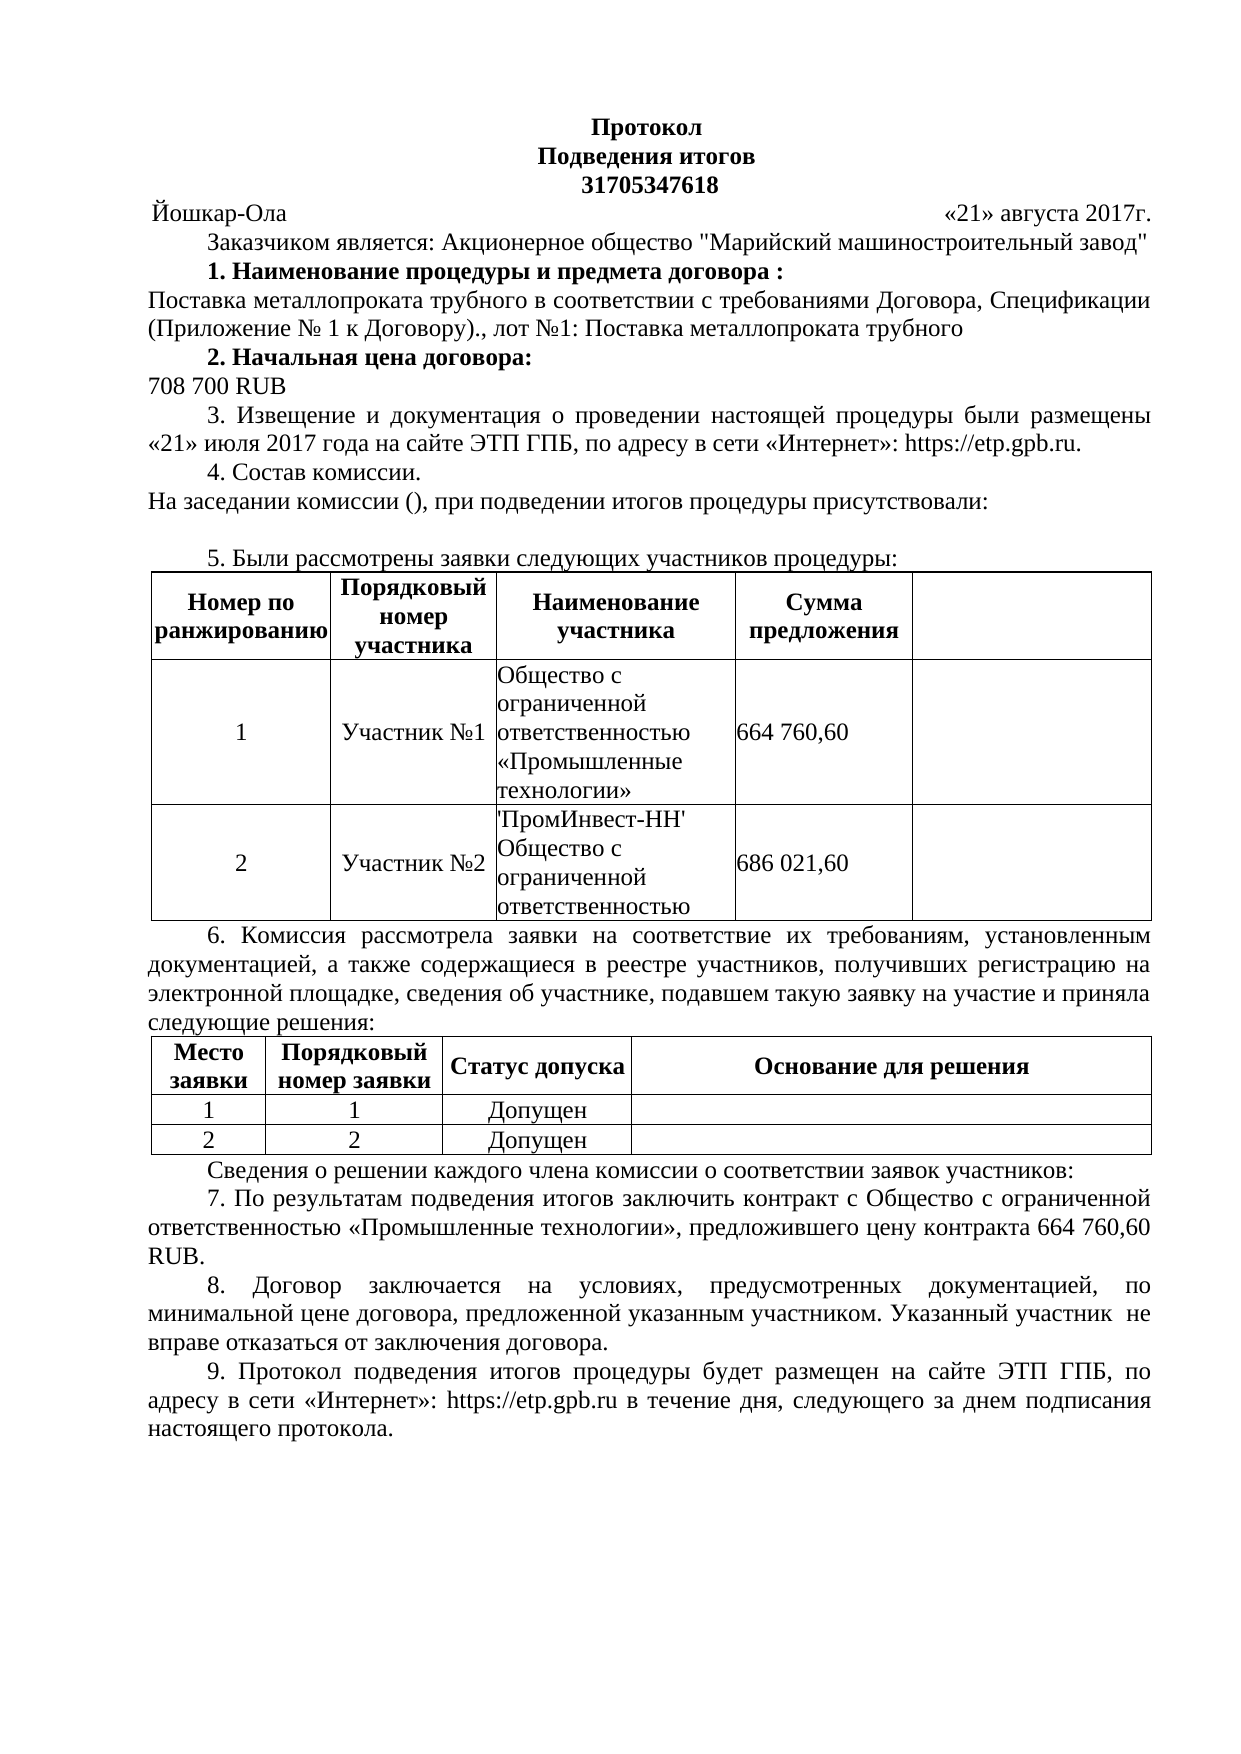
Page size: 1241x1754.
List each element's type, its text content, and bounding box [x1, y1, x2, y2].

table_header Наименование участника [497, 573, 735, 659]
table_cell 1 [152, 1095, 265, 1124]
table_cell 2 [152, 805, 330, 919]
table_cell Допущен [443, 1095, 631, 1124]
table_cell 1 [266, 1095, 442, 1124]
text 5. Были рассмотрены заявки следующих участников процедуры: [148, 543, 1152, 571]
table_cell [913, 805, 1151, 919]
table_header [913, 573, 1151, 659]
table_header Номер по ранжированию [152, 573, 330, 659]
table_cell [632, 1125, 1151, 1154]
text 9. Протокол подведения итогов процедуры будет размещен на сайте ЭТП ГПБ, по адресу в сети «Интернет»: https://etp.gpb.ru в течение дня, следующего за днем подписания настоящего протокола. [148, 1356, 1152, 1442]
table_cell Допущен [443, 1125, 631, 1154]
table_cell Общество с ограниченной ответственностью «Промышленные технологии» [497, 660, 735, 803]
table_cell Участник №2 [331, 805, 496, 919]
text Заказчиком является: Акционерное общество "Марийский машиностроительный завод" [148, 227, 1152, 256]
text 1. Наименование процедуры и предмета договора : Поставка металлопроката трубного в соответствии с требованиями Договора, Спецификации (Приложение № 1 к Договору)., лот №1: Поставка металлопроката трубного [148, 256, 1152, 342]
text Протокол Подведения итогов 31705347618 [148, 112, 1152, 198]
table_cell 2 [266, 1125, 442, 1154]
table_header «21» августа 2017г. [650, 199, 1152, 227]
table_header Йошкар-Ола [151, 199, 649, 227]
table_cell 'ПромИнвест-НН' Общество с ограниченной ответственностью [497, 805, 735, 919]
table_header Основание для решения [632, 1037, 1151, 1094]
table_header Порядковый номер участника [331, 573, 496, 659]
table_header Место заявки [152, 1037, 265, 1094]
text 4. Состав комиссии. На заседании комиссии (), при подведении итогов процедуры присутствовали: [148, 457, 1152, 543]
table_header Сумма предложения [736, 573, 912, 659]
text 7. По результатам подведения итогов заключить контракт с Общество с ограниченной ответственностью «Промышленные технологии», предложившего цену контракта 664 760,60 RUB. [148, 1183, 1152, 1270]
text Сведения о решении каждого члена комиссии о соответствии заявок участников: [148, 1155, 1152, 1183]
table_cell 686 021,60 [736, 805, 912, 919]
table_cell Участник №1 [331, 660, 496, 803]
text 2. Начальная цена договора: 708 700 RUB [148, 342, 1152, 400]
table_cell 2 [152, 1125, 265, 1154]
table_header Статус допуска [443, 1037, 631, 1094]
table_cell [632, 1095, 1151, 1124]
text 8. Договор заключается на условиях, предусмотренных документацией, по минимальной цене договора, предложенной указанным участником. Указанный участник не вправе отказаться от заключения договора. [148, 1270, 1152, 1356]
table_cell 664 760,60 [736, 660, 912, 803]
text 3. Извещение и документация о проведении настоящей процедуры были размещены «21» июля 2017 года на сайте ЭТП ГПБ, по адресу в сети «Интернет»: https://etp.gpb.ru. [148, 400, 1152, 457]
table_cell [913, 660, 1151, 803]
table_header Порядковый номер заявки [266, 1037, 442, 1094]
text 6. Комиссия рассмотрела заявки на соответствие их требованиям, установленным документацией, а также содержащиеся в реестре участников, получивших регистрацию на электронной площадке, сведения об участнике, подавшем такую заявку на участие и приняла следующие решения: [148, 921, 1152, 1036]
table_cell 1 [152, 660, 330, 803]
